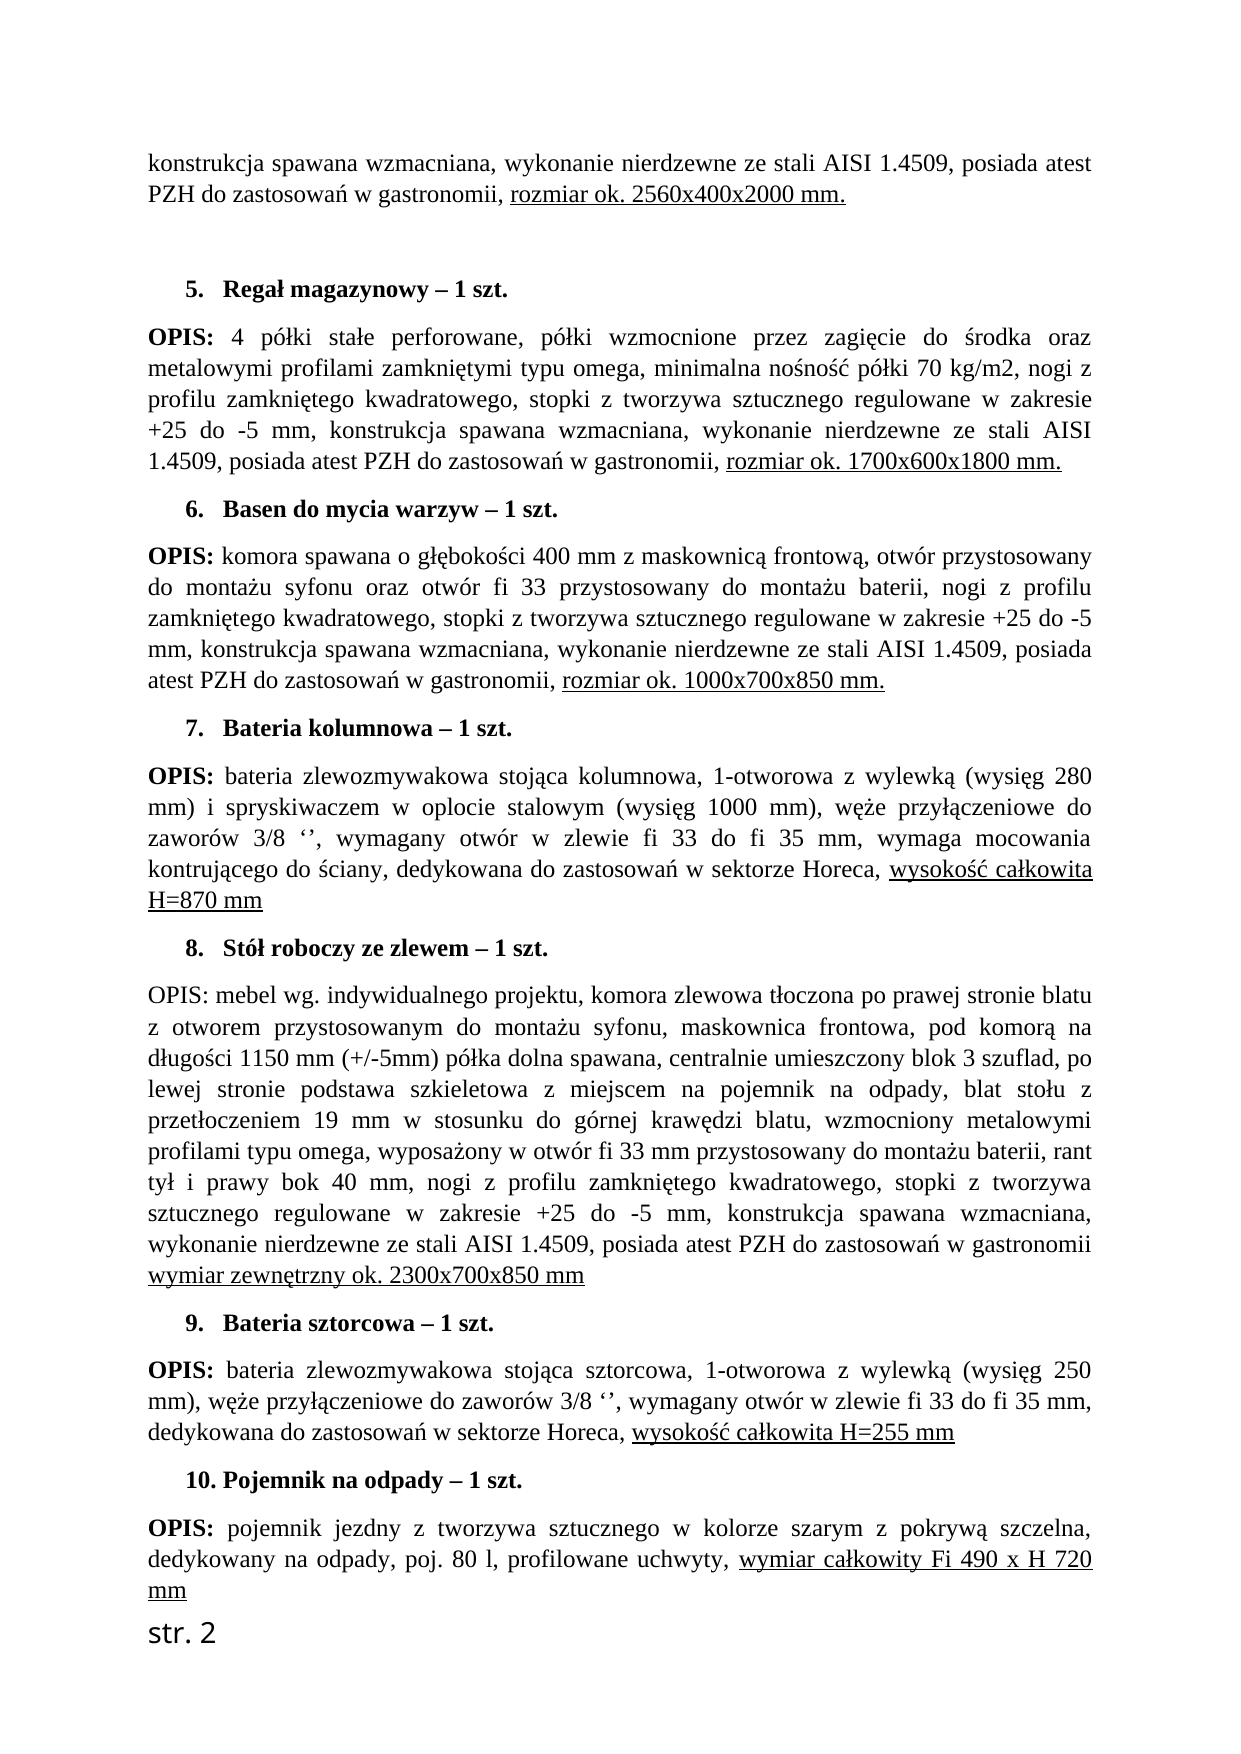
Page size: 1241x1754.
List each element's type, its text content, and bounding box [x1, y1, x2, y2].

list Bateria sztorcowa – 1 szt. [185, 1308, 1093, 1336]
list Basen do mycia warzyw – 1 szt. [185, 494, 1093, 522]
text OPIS: bateria zlewozmywakowa stojąca kolumnowa, 1-otworowa z wylewką (wysięg 280 mm) i spryskiwaczem w oplocie stalowym (wysięg 1000 mm), węże przyłączeniowe do zaworów 3/8 ‘’, wymagany otwór w zlewie fi 33 do fi 35 mm, wymaga mocowania kontrującego do ściany, dedykowana do zastosowań w sektorze Horeca, wysokość całkowita H=870 mm [148, 761, 1093, 914]
list Stół roboczy ze zlewem – 1 szt. [185, 933, 1093, 962]
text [148, 148, 1093, 207]
list Pojemnik na odpady – 1 szt. [185, 1465, 1093, 1494]
text OPIS: mebel wg. indywidualnego projektu, komora zlewowa tłoczona po prawej stronie blatu z otworem przystosowanym do montażu syfonu, maskownica frontowa, pod komorą na długości 1150 mm (+/-5mm) półka dolna spawana, centralnie umieszczony blok 3 szuflad, po lewej stronie podstawa szkieletowa z miejscem na pojemnik na odpady, blat stołu z przetłoczeniem 19 mm w stosunku do górnej krawędzi blatu, wzmocniony metalowymi profilami typu omega, wyposażony w otwór fi 33 mm przystosowany do montażu baterii, rant tył i prawy bok 40 mm, nogi z profilu zamkniętego kwadratowego, stopki z tworzywa sztucznego regulowane w zakresie +25 do -5 mm, konstrukcja spawana wzmacniana, wykonanie nierdzewne ze stali AISI 1.4509, posiada atest PZH do zastosowań w gastronomii wymiar zewnętrzny ok. 2300x700x850 mm [148, 981, 1093, 1289]
text OPIS: pojemnik jezdny z tworzywa sztucznego w kolorze szarym z pokrywą szczelna, dedykowany na odpady, poj. 80 l, profilowane uchwyty, wymiar całkowity Fi 490 x H 720 mm [148, 1513, 1093, 1604]
list Bateria kolumnowa – 1 szt. [185, 713, 1093, 742]
text OPIS: komora spawana o głębokości 400 mm z maskownicą frontową, otwór przystosowany do montażu syfonu oraz otwór fi 33 przystosowany do montażu baterii, nogi z profilu zamkniętego kwadratowego, stopki z tworzywa sztucznego regulowane w zakresie +25 do -5 mm, konstrukcja spawana wzmacniana, wykonanie nierdzewne ze stali AISI 1.4509, posiada atest PZH do zastosowań w gastronomii, rozmiar ok. 1000x700x850 mm. [148, 541, 1093, 694]
text OPIS: bateria zlewozmywakowa stojąca sztorcowa, 1-otworowa z wylewką (wysięg 250 mm), węże przyłączeniowe do zaworów 3/8 ‘’, wymagany otwór w zlewie fi 33 do fi 35 mm, dedykowana do zastosowań w sektorze Horeca, wysokość całkowita H=255 mm [148, 1355, 1093, 1446]
list Regał magazynowy – 1 szt. [185, 274, 1093, 303]
text OPIS: 4 półki stałe perforowane, półki wzmocnione przez zagięcie do środka oraz metalowymi profilami zamkniętymi typu omega, minimalna nośność półki 70 kg/m2, nogi z profilu zamkniętego kwadratowego, stopki z tworzywa sztucznego regulowane w zakresie +25 do -5 mm, konstrukcja spawana wzmacniana, wykonanie nierdzewne ze stali AISI 1.4509, posiada atest PZH do zastosowań w gastronomii, rozmiar ok. 1700x600x1800 mm. [148, 322, 1093, 475]
